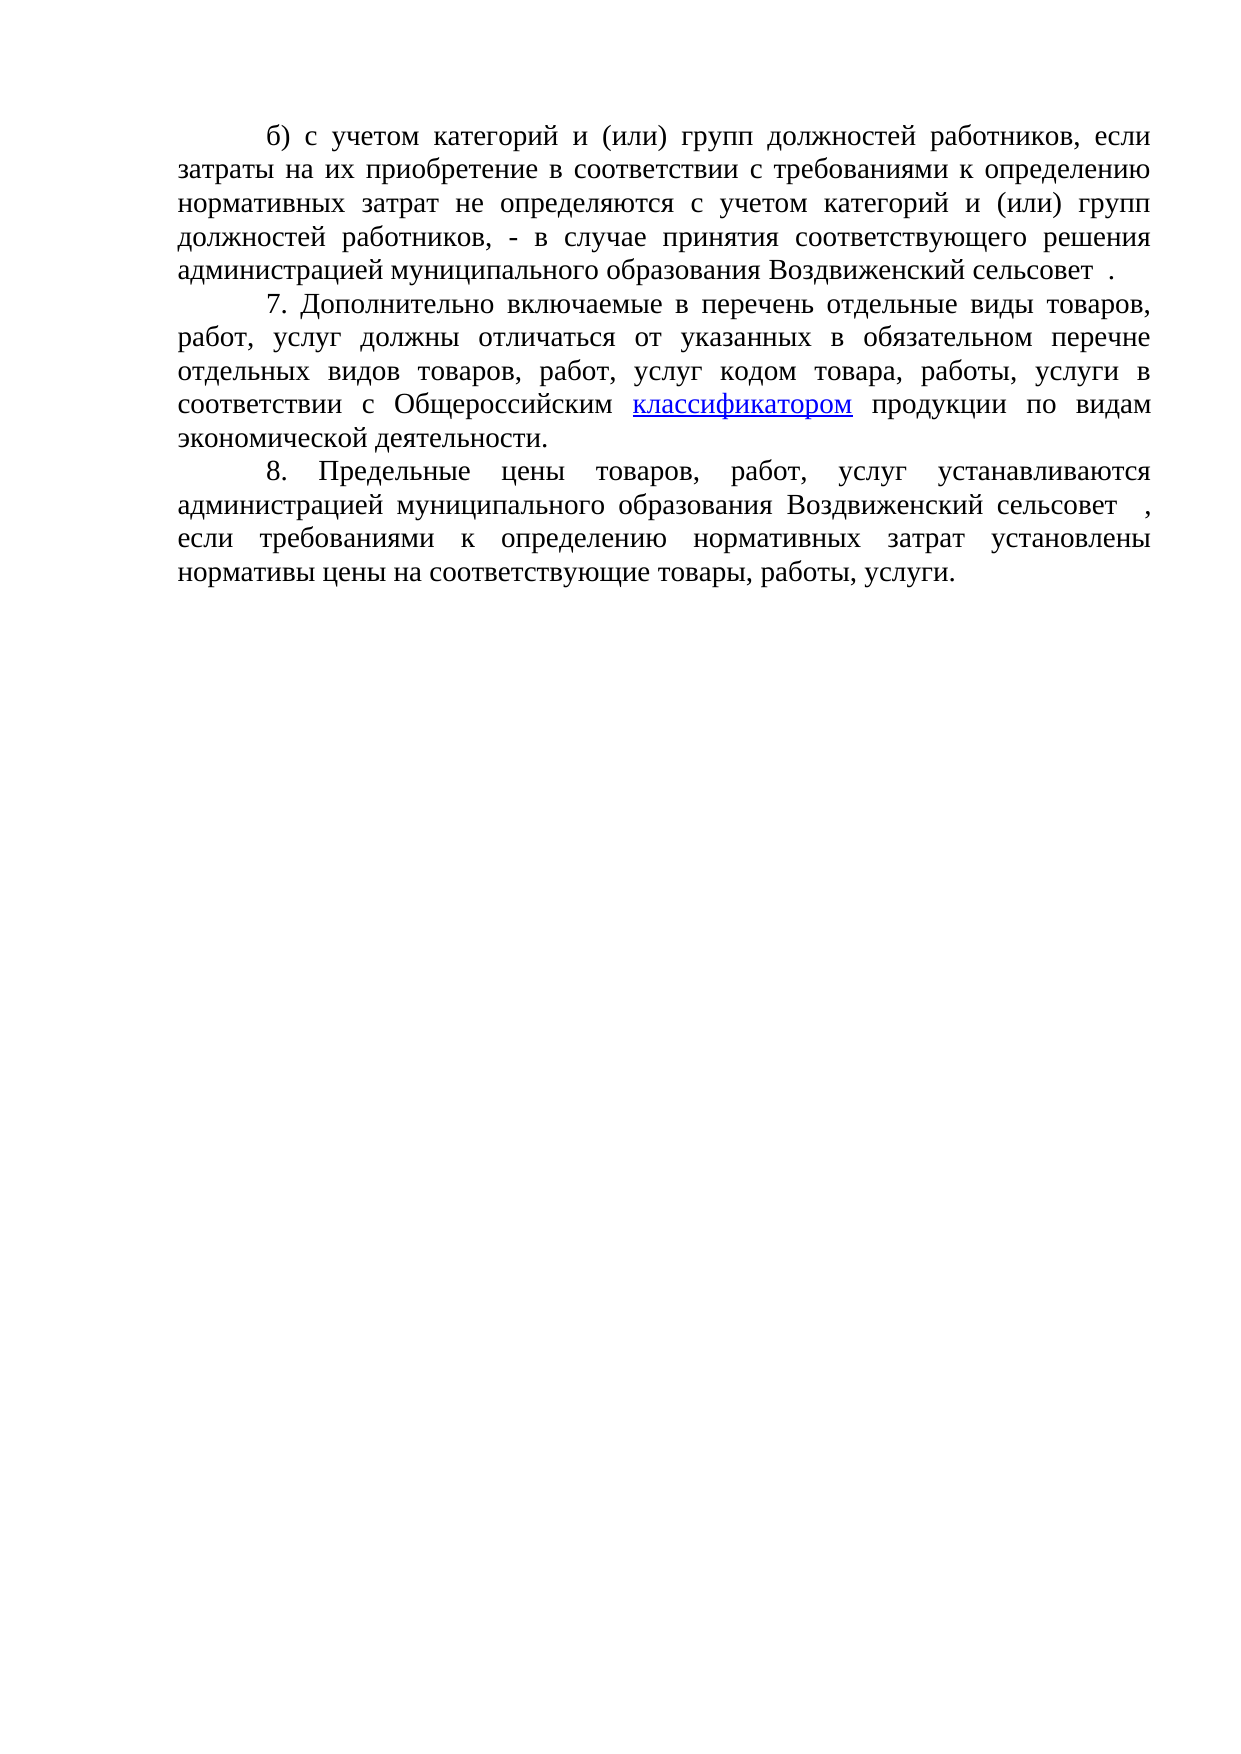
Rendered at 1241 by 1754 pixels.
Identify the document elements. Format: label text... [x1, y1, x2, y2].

text 7. Дополнительно включаемые в перечень отдельные виды товаров, работ, услуг должны отличаться от указанных в обязательном перечне отдельных видов товаров, работ, услуг кодом товара, работы, услуги в соответствии с Общероссийским классификатором продукции по видам экономической деятельности. [177, 286, 1152, 453]
text 8. Предельные цены товаров, работ, услуг устанавливаются администрацией муниципального образования Воздвиженский сельсовет , если требованиями к определению нормативных затрат установлены нормативы цены на соответствующие товары, работы, услуги. [177, 453, 1152, 588]
text б) с учетом категорий и (или) групп должностей работников, если затраты на их приобретение в соответствии с требованиями к определению нормативных затрат не определяются с учетом категорий и (или) групп должностей работников, - в случае принятия соответствующего решения администрацией муниципального образования Воздвиженский сельсовет . [177, 118, 1152, 286]
